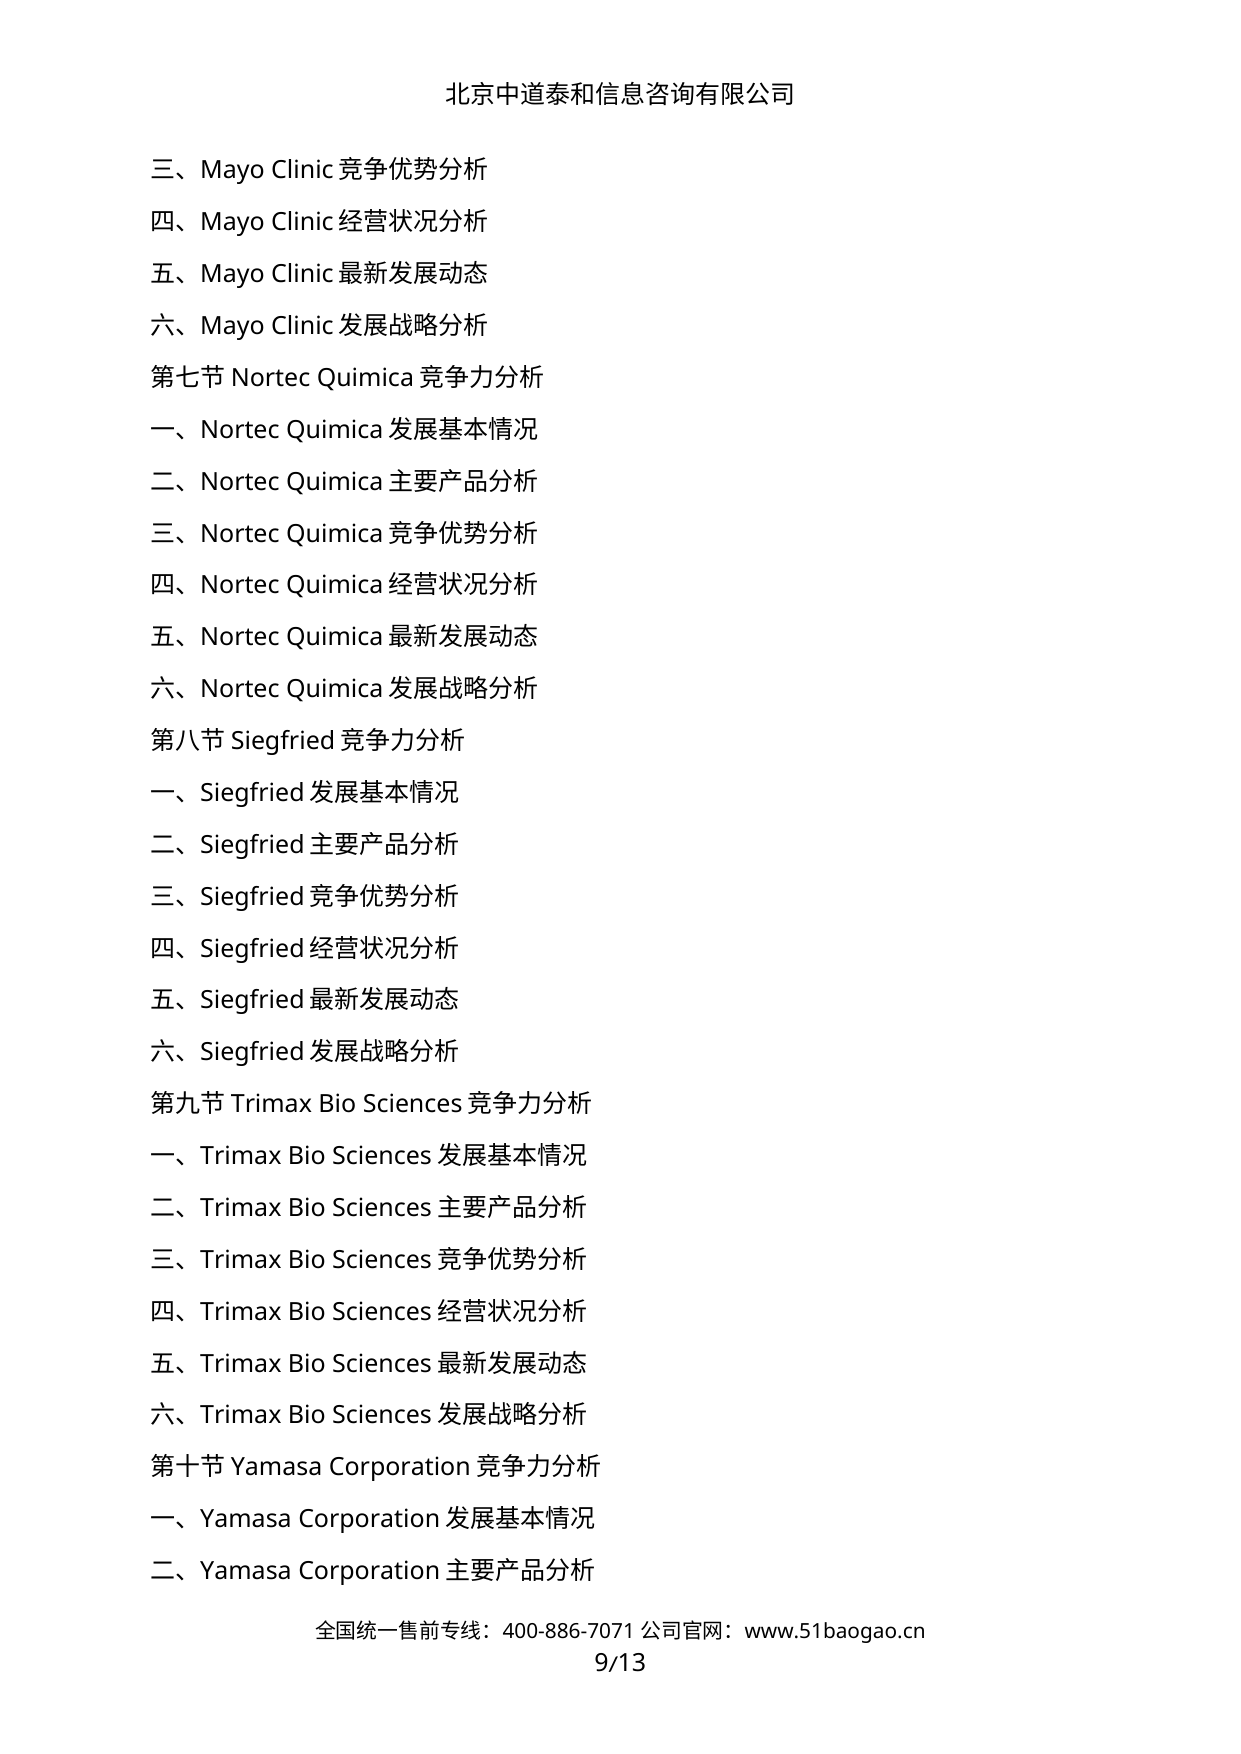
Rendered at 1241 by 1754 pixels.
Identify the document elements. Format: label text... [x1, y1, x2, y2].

text 三、Nortec Quimica竞争优势分析 [150, 513, 1090, 549]
text 一、Siegfried发展基本情况 [150, 772, 1090, 809]
text 二、Trimax Bio Sciences主要产品分析 [150, 1187, 1090, 1224]
text 五、Trimax Bio Sciences最新发展动态 [150, 1343, 1090, 1379]
text 三、Trimax Bio Sciences竞争优势分析 [150, 1239, 1090, 1276]
text 四、Trimax Bio Sciences经营状况分析 [150, 1291, 1090, 1327]
text 四、Siegfried经营状况分析 [150, 928, 1090, 964]
text 三、Siegfried竞争优势分析 [150, 876, 1090, 912]
text 二、Yamasa Corporation主要产品分析 [150, 1551, 1090, 1587]
text 一、Nortec Quimica发展基本情况 [150, 409, 1090, 446]
text 第九节 Trimax Bio Sciences竞争力分析 [150, 1084, 1090, 1120]
text 第八节 Siegfried竞争力分析 [150, 721, 1090, 757]
text 第十节 Yamasa Corporation竞争力分析 [150, 1447, 1090, 1483]
text 四、Nortec Quimica经营状况分析 [150, 565, 1090, 601]
text 六、Nortec Quimica发展战略分析 [150, 669, 1090, 705]
text 三、Mayo Clinic竞争优势分析 [150, 150, 1090, 186]
text 一、Trimax Bio Sciences发展基本情况 [150, 1136, 1090, 1172]
text 四、Mayo Clinic经营状况分析 [150, 202, 1090, 238]
text 六、Mayo Clinic发展战略分析 [150, 306, 1090, 342]
text 二、Nortec Quimica主要产品分析 [150, 461, 1090, 497]
text 五、Mayo Clinic最新发展动态 [150, 254, 1090, 290]
text 一、Yamasa Corporation发展基本情况 [150, 1499, 1090, 1535]
text 六、Trimax Bio Sciences发展战略分析 [150, 1395, 1090, 1431]
text 六、Siegfried发展战略分析 [150, 1032, 1090, 1068]
text 第七节 Nortec Quimica竞争力分析 [150, 357, 1090, 394]
text 五、Nortec Quimica最新发展动态 [150, 617, 1090, 653]
text 五、Siegfried最新发展动态 [150, 980, 1090, 1016]
text 二、Siegfried主要产品分析 [150, 824, 1090, 861]
